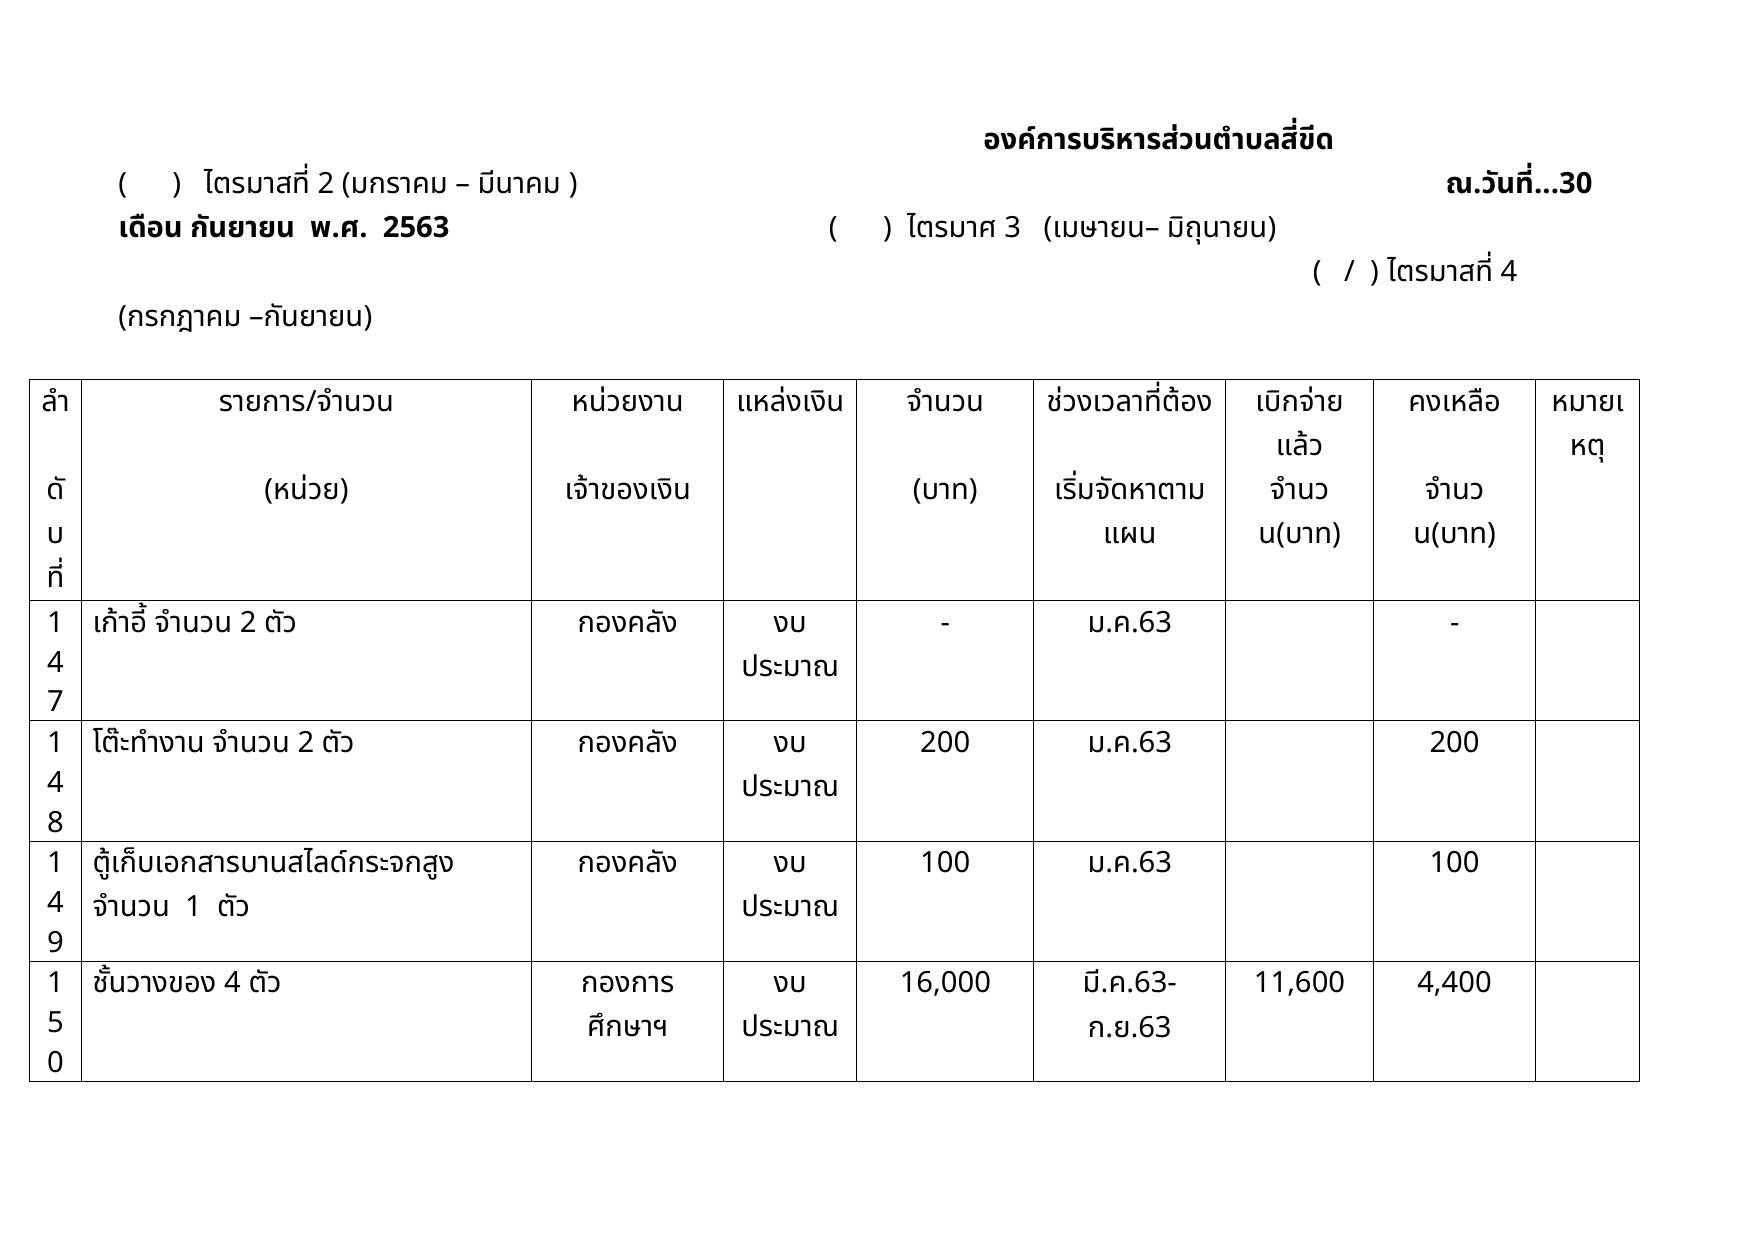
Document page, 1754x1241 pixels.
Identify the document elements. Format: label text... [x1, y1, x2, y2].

table_cell [1536, 962, 1639, 1081]
table_cell ม.ค.63 [1034, 721, 1225, 841]
table_header รายการ/จำนวน [82, 380, 531, 468]
table_cell งบประมาณ [724, 962, 856, 1081]
table_cell [1226, 721, 1373, 841]
table_header เบิกจ่ายแล้ว [1226, 380, 1373, 468]
table_header หน่วยงาน [532, 380, 723, 468]
table_cell ชั้นวางของ 4 ตัว [82, 962, 531, 1081]
table_cell ม.ค.63 [1034, 842, 1225, 961]
table_cell 4,400 [1374, 962, 1535, 1081]
table_cell จำนวน(บาท) [1374, 468, 1535, 600]
table_cell เริ่มจัดหาตามแผน [1034, 468, 1225, 600]
table_cell (หน่วย) [82, 468, 531, 600]
table_cell 149 [30, 842, 81, 961]
table_cell - [857, 601, 1033, 720]
table_header หมายเหตุ [1536, 380, 1639, 468]
table_cell โต๊ะทำงาน จำนวน 2 ตัว [82, 721, 531, 841]
table_cell จำนวน(บาท) [1226, 468, 1373, 600]
table_cell เจ้าของเงิน [532, 468, 723, 600]
table_cell 100 [1374, 842, 1535, 961]
table_cell กองการศึกษาฯ [532, 962, 723, 1081]
table_cell [1226, 601, 1373, 720]
table_cell 147 [30, 601, 81, 720]
table_cell 200 [857, 721, 1033, 841]
table_cell งบประมาณ [724, 601, 856, 720]
table_cell ม.ค.63 [1034, 601, 1225, 720]
table_cell [1536, 601, 1639, 720]
table_cell 11,600 [1226, 962, 1373, 1081]
table_cell กองคลัง [532, 842, 723, 961]
table_header ช่วงเวลาที่ต้อง [1034, 380, 1225, 468]
table_cell - [1374, 601, 1535, 720]
table_cell 16,000 [857, 962, 1033, 1081]
text ( / ) ไตรมาสที่ 4 (กรกฎาคม –กันยายน) [118, 251, 1636, 339]
table_cell เก้าอี้ จำนวน 2 ตัว [82, 601, 531, 720]
table_header แหล่งเงิน [724, 380, 856, 468]
table_cell กองคลัง [532, 721, 723, 841]
table_cell งบประมาณ [724, 721, 856, 841]
table_header จำนวน [857, 380, 1033, 468]
table_cell 150 [30, 962, 81, 1081]
table_cell 200 [1374, 721, 1535, 841]
table_cell ตู้เก็บเอกสารบานสไลด์กระจกสูงจำนวน 1 ตัว [82, 842, 531, 961]
table_header คงเหลือ [1374, 380, 1535, 468]
table_cell [1536, 842, 1639, 961]
text องค์การบริหารส่วนตำบลสี่ขีด ( ) ไตรมาสที่ 2 (มกราคม – มีนาคม ) ณ.วันที่...30 เดือน กันยายน พ.ศ. 2563 ( ) ไตรมาศ 3 (เมษายน– มิถุนายน) [118, 118, 1636, 251]
table_cell 148 [30, 721, 81, 841]
table_cell งบประมาณ [724, 842, 856, 961]
table_header ลำ [30, 380, 81, 468]
table_cell [1226, 842, 1373, 961]
table_cell ดับ ที่ [30, 468, 81, 600]
table_cell กองคลัง [532, 601, 723, 720]
table_cell (บาท) [857, 468, 1033, 600]
table_cell [1536, 721, 1639, 841]
table_cell [1536, 468, 1639, 600]
table_cell มี.ค.63-ก.ย.63 [1034, 962, 1225, 1081]
table_cell 100 [857, 842, 1033, 961]
table_cell [724, 468, 856, 600]
